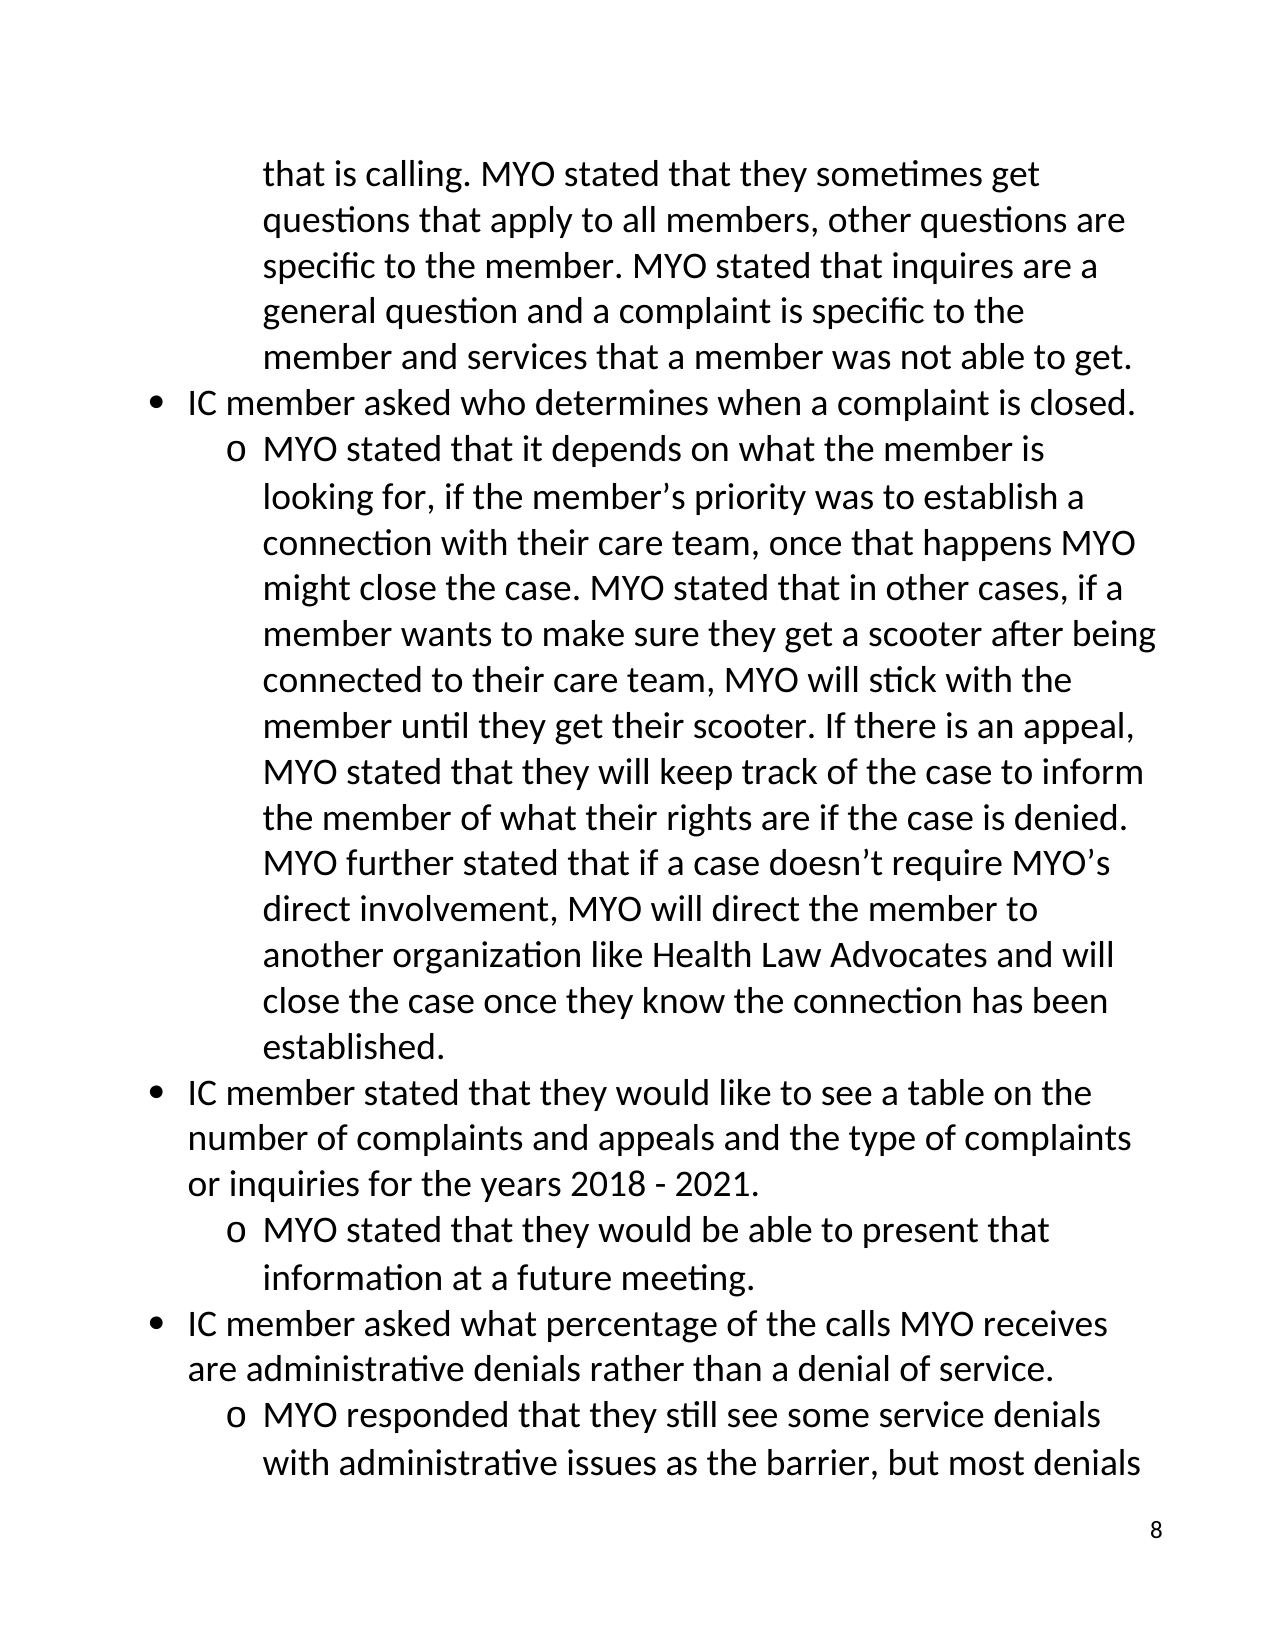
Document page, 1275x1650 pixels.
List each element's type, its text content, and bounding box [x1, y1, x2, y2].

list IC member asked what percentage of the calls MYO receives are administrative denials rather than a denial of service. [150, 1299, 1162, 1391]
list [225, 1391, 1162, 1485]
list IC member asked who determines when a complaint is closed. [150, 379, 1162, 425]
list MYO stated that it depends on what the member is looking for, if the member’s priority was to establish a connection with their care team, once that happens MYO might close the case. MYO stated that in other cases, if a member wants to make sure they get a scooter after being connected to their care team, MYO will stick with the member until they get their scooter. If there is an appeal, MYO stated that they will keep track of the case to inform the member of what their rights are if the case is denied. MYO further stated that if a case doesn’t require MYO’s direct involvement, MYO will direct the member to another organization like Health Law Advocates and will close the case once they know the connection has been established. [225, 425, 1162, 1068]
list MYO stated that they would be able to present that information at a future meeting. [225, 1206, 1162, 1299]
list IC member stated that they would like to see a table on the number of complaints and appeals and the type of complaints or inquiries for the years 2018 - 2021. [150, 1068, 1162, 1206]
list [225, 150, 1162, 379]
